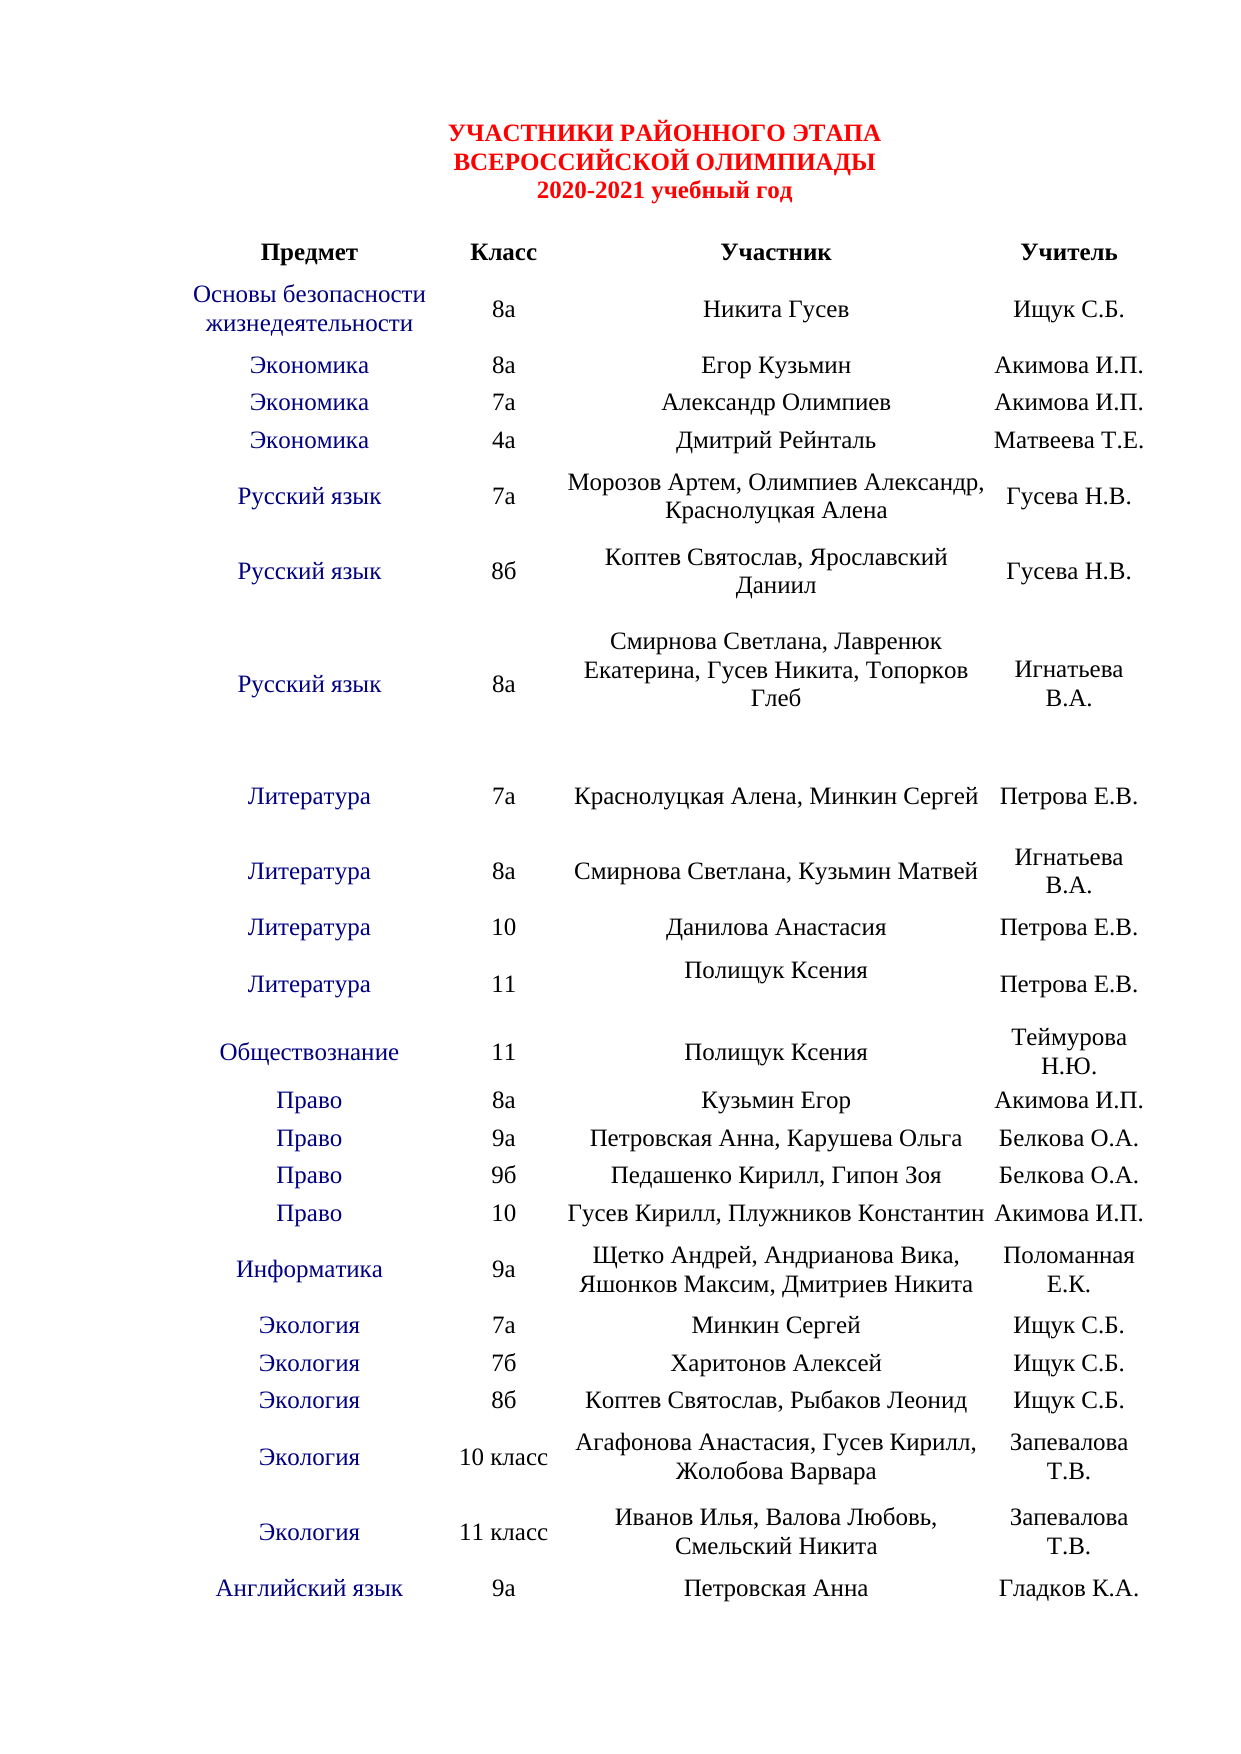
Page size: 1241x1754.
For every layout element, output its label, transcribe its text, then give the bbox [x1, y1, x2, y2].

table_cell 7а [443, 1306, 564, 1344]
table_cell Право [176, 1156, 443, 1194]
table_cell Ищук С.Б. [988, 271, 1150, 346]
table_cell Ищук С.Б. [988, 1306, 1150, 1344]
table_cell Литература [176, 908, 443, 946]
table_cell Коптев Святослав, Рыбаков Леонид [564, 1381, 988, 1419]
table_cell Ищук С.Б. [988, 1344, 1150, 1381]
table_cell Литература [176, 758, 443, 833]
table_cell Петровская Анна [564, 1569, 988, 1606]
table_cell 11 [443, 946, 564, 1021]
table_cell Харитонов Алексей [564, 1344, 988, 1381]
table_cell Теймурова Н.Ю. [988, 1021, 1150, 1081]
table_cell 9а [443, 1119, 564, 1156]
table_cell Белкова О.А. [988, 1119, 1150, 1156]
table_cell Морозов Артем, Олимпиев Александр, Краснолуцкая Алена [564, 458, 988, 533]
table_cell 8а [443, 833, 564, 908]
table_cell 8б [443, 1381, 564, 1419]
table_cell Петрова Е.В. [988, 758, 1150, 833]
table_header Класс [443, 233, 564, 271]
table_cell Право [176, 1194, 443, 1231]
table_cell Поломанная Е.К. [988, 1231, 1150, 1306]
table_cell 8б [443, 533, 564, 608]
table_cell Смирнова Светлана, Кузьмин Матвей [564, 833, 988, 908]
table_cell Данилова Анастасия [564, 908, 988, 946]
table_cell 10 класс [443, 1419, 564, 1494]
table_cell Информатика [176, 1231, 443, 1306]
table_cell 7а [443, 383, 564, 421]
table_cell Петрова Е.В. [988, 908, 1150, 946]
table_header Учитель [988, 233, 1150, 271]
table_cell Агафонова Анастасия, Гусев Кирилл, Жолобова Варвара [564, 1419, 988, 1494]
table_cell 11 класс [443, 1494, 564, 1569]
table_cell Литература [176, 946, 443, 1021]
table_cell 8а [443, 346, 564, 383]
table_cell 7а [443, 458, 564, 533]
table_cell Основы безопасности жизнедеятельности [176, 271, 443, 346]
table_cell Петрова Е.В. [988, 946, 1150, 1021]
table_cell Экономика [176, 421, 443, 458]
table_cell Матвеева Т.Е. [988, 421, 1150, 458]
table_cell Запевалова Т.В. [988, 1494, 1150, 1569]
table_cell 4а [443, 421, 564, 458]
table_cell Английский язык [176, 1569, 443, 1606]
table_cell 7а [443, 758, 564, 833]
table_cell 11 [443, 1021, 564, 1081]
table_cell Полищук Ксения [564, 946, 988, 1021]
table_cell Запевалова Т.В. [988, 1419, 1150, 1494]
table_cell Игнатьева В.А. [988, 833, 1150, 908]
table_cell Русский язык [176, 533, 443, 608]
table_cell 10 [443, 1194, 564, 1231]
table_cell Экология [176, 1344, 443, 1381]
table_cell Игнатьева В.А. [988, 608, 1150, 758]
table_cell Литература [176, 833, 443, 908]
table_cell Право [176, 1081, 443, 1119]
table_cell Акимова И.П. [988, 346, 1150, 383]
table_cell Экология [176, 1306, 443, 1344]
table_cell 8а [443, 608, 564, 758]
table_cell Обществознание [176, 1021, 443, 1081]
table_cell Гусева Н.В. [988, 458, 1150, 533]
table_cell Петровская Анна, Карушева Ольга [564, 1119, 988, 1156]
table_cell Русский язык [176, 608, 443, 758]
table_cell Минкин Сергей [564, 1306, 988, 1344]
table_cell Акимова И.П. [988, 383, 1150, 421]
table_cell Дмитрий Рейнталь [564, 421, 988, 458]
table_cell 8а [443, 1081, 564, 1119]
table_cell 9б [443, 1156, 564, 1194]
table_cell Экология [176, 1419, 443, 1494]
table_cell Экономика [176, 383, 443, 421]
table_cell Ищук С.Б. [988, 1381, 1150, 1419]
table_cell Кузьмин Егор [564, 1081, 988, 1119]
table_cell Коптев Святослав, Ярославский Даниил [564, 533, 988, 608]
table_cell Белкова О.А. [988, 1156, 1150, 1194]
table_cell Педашенко Кирилл, Гипон Зоя [564, 1156, 988, 1194]
table_cell Экономика [176, 346, 443, 383]
table_cell Акимова И.П. [988, 1194, 1150, 1231]
table_cell Краснолуцкая Алена, Минкин Сергей [564, 758, 988, 833]
table_cell Полищук Ксения [564, 1021, 988, 1081]
table_cell Экология [176, 1381, 443, 1419]
table_cell Иванов Илья, Валова Любовь, Смельский Никита [564, 1494, 988, 1569]
text УЧАСТНИКИ РАЙОННОГО ЭТАПА [177, 118, 1152, 147]
table_cell Александр Олимпиев [564, 383, 988, 421]
table_cell 9а [443, 1231, 564, 1306]
table_cell 9а [443, 1569, 564, 1606]
table_cell Гусева Н.В. [988, 533, 1150, 608]
text ВСЕРОССИЙСКОЙ ОЛИМПИАДЫ [177, 147, 1152, 176]
table_cell Право [176, 1119, 443, 1156]
table_cell Акимова И.П. [988, 1081, 1150, 1119]
table_cell Русский язык [176, 458, 443, 533]
table_cell Никита Гусев [564, 271, 988, 346]
table_cell 10 [443, 908, 564, 946]
table_cell Гладков К.А. [988, 1569, 1150, 1606]
table_cell Экология [176, 1494, 443, 1569]
table_cell Смирнова Светлана, Лавренюк Екатерина, Гусев Никита, Топорков Глеб [564, 608, 988, 758]
table_header Предмет [176, 233, 443, 271]
table_cell 7б [443, 1344, 564, 1381]
table_cell Егор Кузьмин [564, 346, 988, 383]
table_cell 8а [443, 271, 564, 346]
table_cell Щетко Андрей, Андрианова Вика, Яшонков Максим, Дмитриев Никита [564, 1231, 988, 1306]
table_cell Гусев Кирилл, Плужников Константин [564, 1194, 988, 1231]
text 2020-2021 учебный год [177, 176, 1152, 204]
table_header Участник [564, 233, 988, 271]
